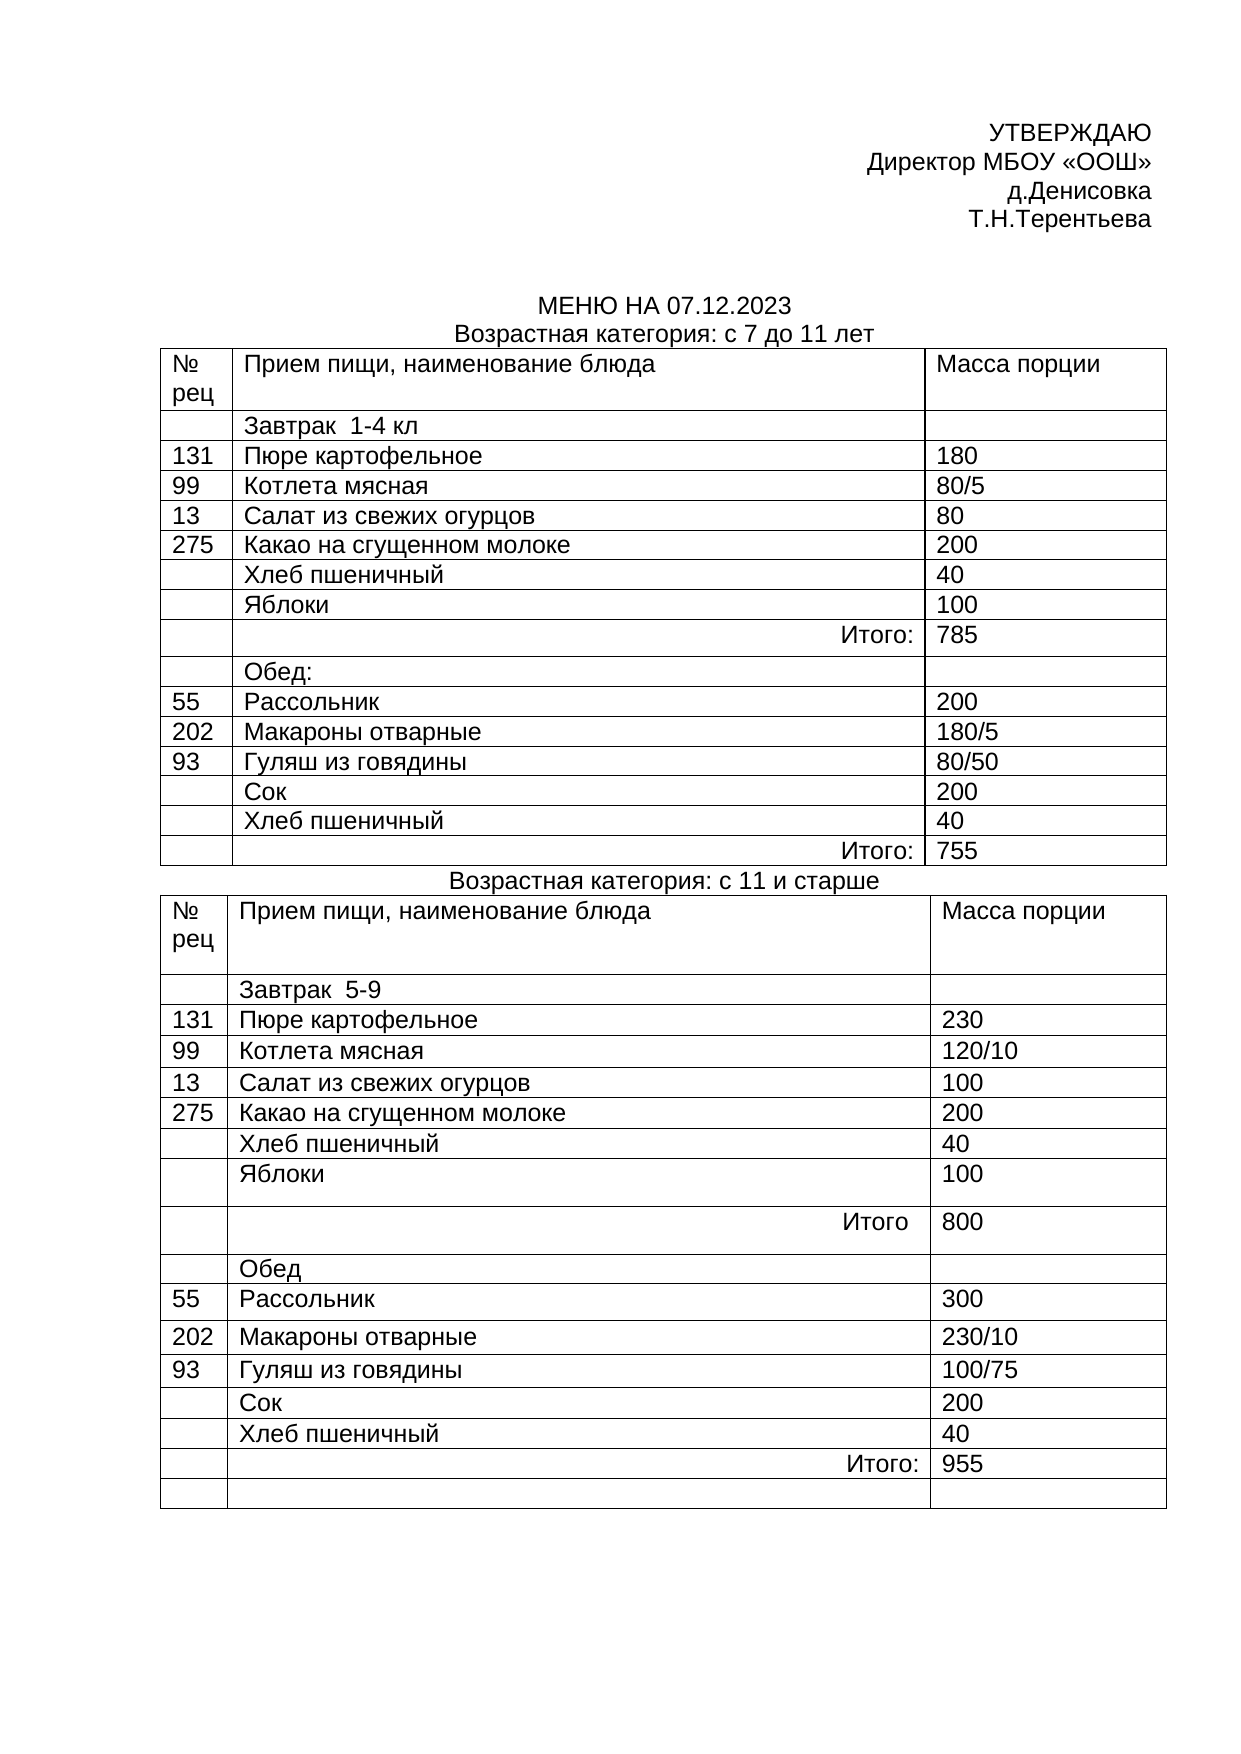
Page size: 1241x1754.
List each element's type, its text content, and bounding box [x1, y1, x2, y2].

table_cell [161, 657, 232, 686]
table_cell Сок [233, 776, 924, 805]
table_cell Какао на сгущенном молоке [233, 531, 924, 559]
table_cell [931, 975, 1166, 1003]
table_cell Гуляш из говядины [233, 747, 924, 775]
table_header Масса порции [926, 349, 1166, 410]
table_cell 120/10 [931, 1036, 1166, 1067]
text УТВЕРЖДАЮ [177, 118, 1152, 147]
table_cell 300 [931, 1284, 1166, 1320]
table_cell Яблоки [233, 590, 924, 619]
table_cell 40 [931, 1129, 1166, 1158]
table_header Прием пищи, наименование блюда [228, 896, 930, 974]
table_cell Яблоки [228, 1159, 930, 1206]
table_cell Какао на сгущенном молоке [228, 1098, 930, 1128]
table_cell 100/75 [931, 1355, 1166, 1387]
text Директор МБОУ «ООШ» [177, 147, 1152, 176]
table_cell [161, 560, 232, 589]
table_cell Сок [228, 1388, 930, 1418]
table_cell Макароны отварные [228, 1321, 930, 1354]
table_cell 230 [931, 1005, 1166, 1035]
table_cell [161, 806, 232, 835]
text д.Денисовка [177, 176, 1152, 204]
table_cell Макароны отварные [233, 717, 924, 746]
table_cell 131 [161, 441, 232, 470]
table_cell Итого: [233, 620, 924, 656]
table_cell 80/50 [926, 747, 1166, 775]
table_cell Хлеб пшеничный [233, 560, 924, 589]
table_cell 40 [926, 806, 1166, 835]
table_cell [926, 657, 1166, 686]
table_cell 93 [161, 1355, 227, 1387]
table_cell [161, 975, 227, 1003]
table_cell [161, 590, 232, 619]
table_cell [161, 1129, 227, 1158]
table_cell Итого: [228, 1449, 930, 1478]
table_cell Обед: [233, 657, 924, 686]
table_cell 93 [161, 747, 232, 775]
table_cell [161, 1419, 227, 1448]
table_cell Итого [228, 1207, 930, 1253]
table_cell 180/5 [926, 717, 1166, 746]
table_cell 200 [931, 1098, 1166, 1128]
table_cell 13 [161, 1068, 227, 1097]
table_cell Завтрак 1-4 кл [233, 411, 924, 440]
table_cell 131 [161, 1005, 227, 1035]
table_cell 755 [926, 836, 1166, 865]
table_header № рец [161, 896, 227, 974]
table_cell Хлеб пшеничный [228, 1129, 930, 1158]
table_cell 99 [161, 471, 232, 500]
table_cell Рассольник [228, 1284, 930, 1320]
table_cell [161, 411, 232, 440]
table_cell [161, 1255, 227, 1283]
table_cell [161, 1388, 227, 1418]
table_cell 200 [926, 776, 1166, 805]
table_cell [161, 776, 232, 805]
text Возрастная категория: с 7 до 11 лет [177, 319, 1152, 348]
table_cell Пюре картофельное [233, 441, 924, 470]
table_cell [161, 1449, 227, 1478]
table_cell Пюре картофельное [228, 1005, 930, 1035]
table_cell Салат из свежих огурцов [233, 501, 924, 529]
text Возрастная категория: с 11 и старше [177, 866, 1152, 894]
table_cell 40 [931, 1419, 1166, 1448]
table_cell Котлета мясная [233, 471, 924, 500]
text Т.Н.Терентьева [177, 204, 1152, 233]
table_cell 200 [926, 531, 1166, 559]
table_cell Гуляш из говядины [228, 1355, 930, 1387]
table_cell [161, 836, 232, 865]
table_cell 275 [161, 531, 232, 559]
table_cell 100 [926, 590, 1166, 619]
table_cell 202 [161, 1321, 227, 1354]
table_cell 100 [931, 1159, 1166, 1206]
table_cell [931, 1255, 1166, 1283]
table_cell [161, 1207, 227, 1253]
table_cell Котлета мясная [228, 1036, 930, 1067]
table_cell Хлеб пшеничный [233, 806, 924, 835]
table_cell 80/5 [926, 471, 1166, 500]
table_header Прием пищи, наименование блюда [233, 349, 924, 410]
table_cell 13 [161, 501, 232, 529]
table_cell 275 [161, 1098, 227, 1128]
table_cell 100 [931, 1068, 1166, 1097]
table_cell 200 [926, 687, 1166, 716]
table_cell 955 [931, 1449, 1166, 1478]
table_cell [228, 1479, 930, 1508]
table_cell 55 [161, 1284, 227, 1320]
table_cell [161, 620, 232, 656]
table_cell 40 [926, 560, 1166, 589]
table_cell 99 [161, 1036, 227, 1067]
table_cell 180 [926, 441, 1166, 470]
table_cell Салат из свежих огурцов [228, 1068, 930, 1097]
table_cell [161, 1479, 227, 1508]
table_cell 800 [931, 1207, 1166, 1253]
table_cell Итого: [233, 836, 924, 865]
table_cell 80 [926, 501, 1166, 529]
text МЕНЮ НА 07.12.2023 [177, 291, 1152, 319]
table_cell 55 [161, 687, 232, 716]
table_cell [161, 1159, 227, 1206]
table_cell 200 [931, 1388, 1166, 1418]
table_cell Хлеб пшеничный [228, 1419, 930, 1448]
table_header Масса порции [931, 896, 1166, 974]
table_cell Завтрак 5-9 [228, 975, 930, 1003]
table_cell 785 [926, 620, 1166, 656]
table_header № рец [161, 349, 232, 410]
table_cell 202 [161, 717, 232, 746]
table_cell [926, 411, 1166, 440]
table_cell 230/10 [931, 1321, 1166, 1354]
table_cell Обед [228, 1255, 930, 1283]
table_cell Рассольник [233, 687, 924, 716]
table_cell [931, 1479, 1166, 1508]
